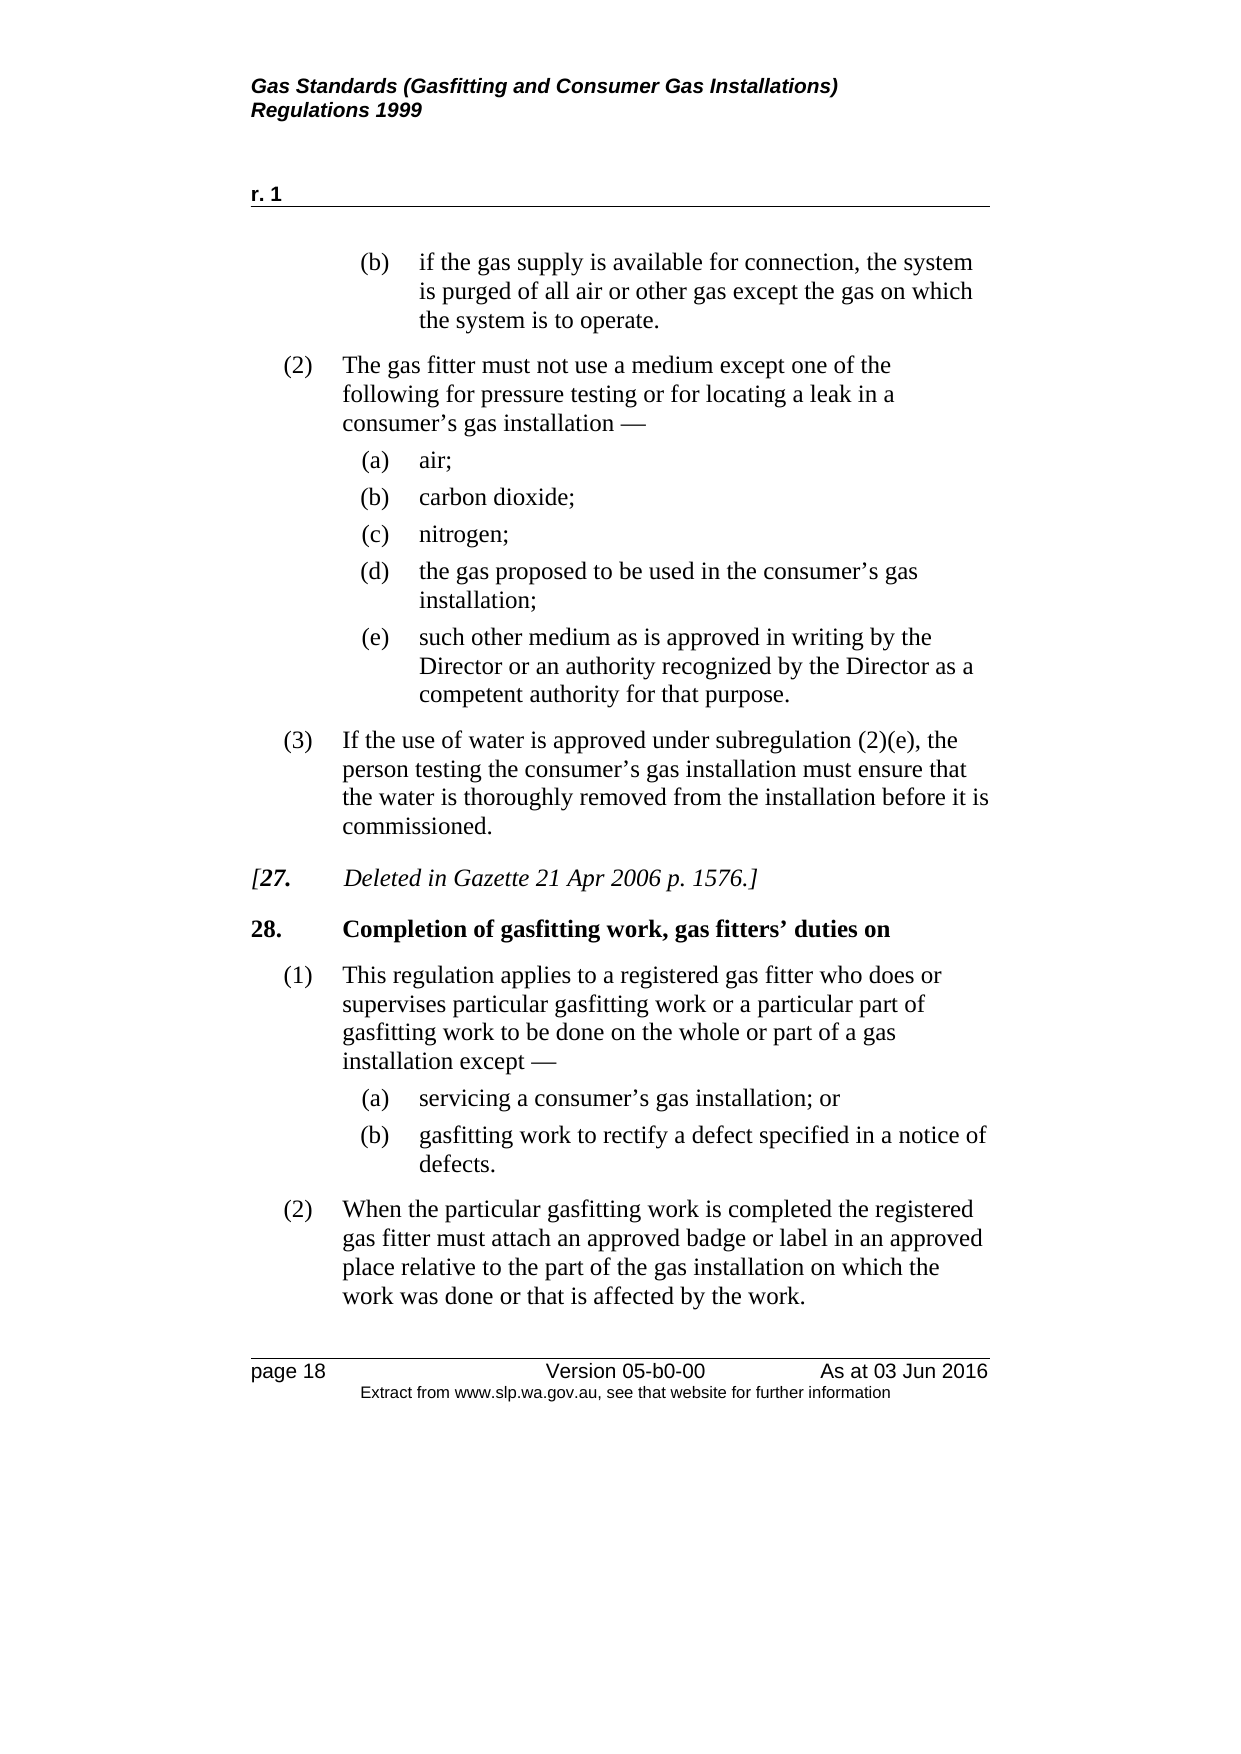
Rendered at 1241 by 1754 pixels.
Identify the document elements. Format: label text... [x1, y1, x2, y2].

text (a) servicing a consumer’s gas installation; or [251, 1083, 990, 1112]
text (2) When the particular gasfitting work is completed the registered gas fitter must attach an approved badge or label in an approved place relative to the part of the gas installation on which the work was done or that is affected by the work. [251, 1194, 990, 1309]
text (e) such other medium as is approved in writing by the Director or an authority recognized by the Director as a competent authority for that purpose. [251, 622, 990, 708]
text (b) carbon dioxide; [251, 482, 990, 511]
text (1) This regulation applies to a registered gas fitter who does or supervises particular gasfitting work or a particular part of gasfitting work to be done on the whole or part of a gas installation except — [251, 960, 990, 1075]
text (2) The gas fitter must not use a medium except one of the following for pressure testing or for locating a leak in a consumer’s gas installation — [251, 350, 990, 437]
text (a) air; [251, 445, 990, 474]
text (3) If the use of water is approved under subregulation (2)(e), the person testing the consumer’s gas installation must ensure that the water is thoroughly removed from the installation before it is commissioned. [251, 725, 990, 840]
subtitle 28. Completion of gasfitting work, gas fitters’ duties on [251, 914, 990, 943]
text (c) nitrogen; [251, 519, 990, 548]
text (d) the gas proposed to be used in the consumer’s gas installation; [251, 556, 990, 614]
text [27. Deleted in Gazette 21 Apr 2006 p. 1576.] [251, 863, 990, 892]
text (b) gasfitting work to rectify a defect specified in a notice of defects. [251, 1120, 990, 1178]
text (b) if the gas supply is available for connection, the system is purged of all air or other gas except the gas on which the system is to operate. [251, 247, 990, 334]
